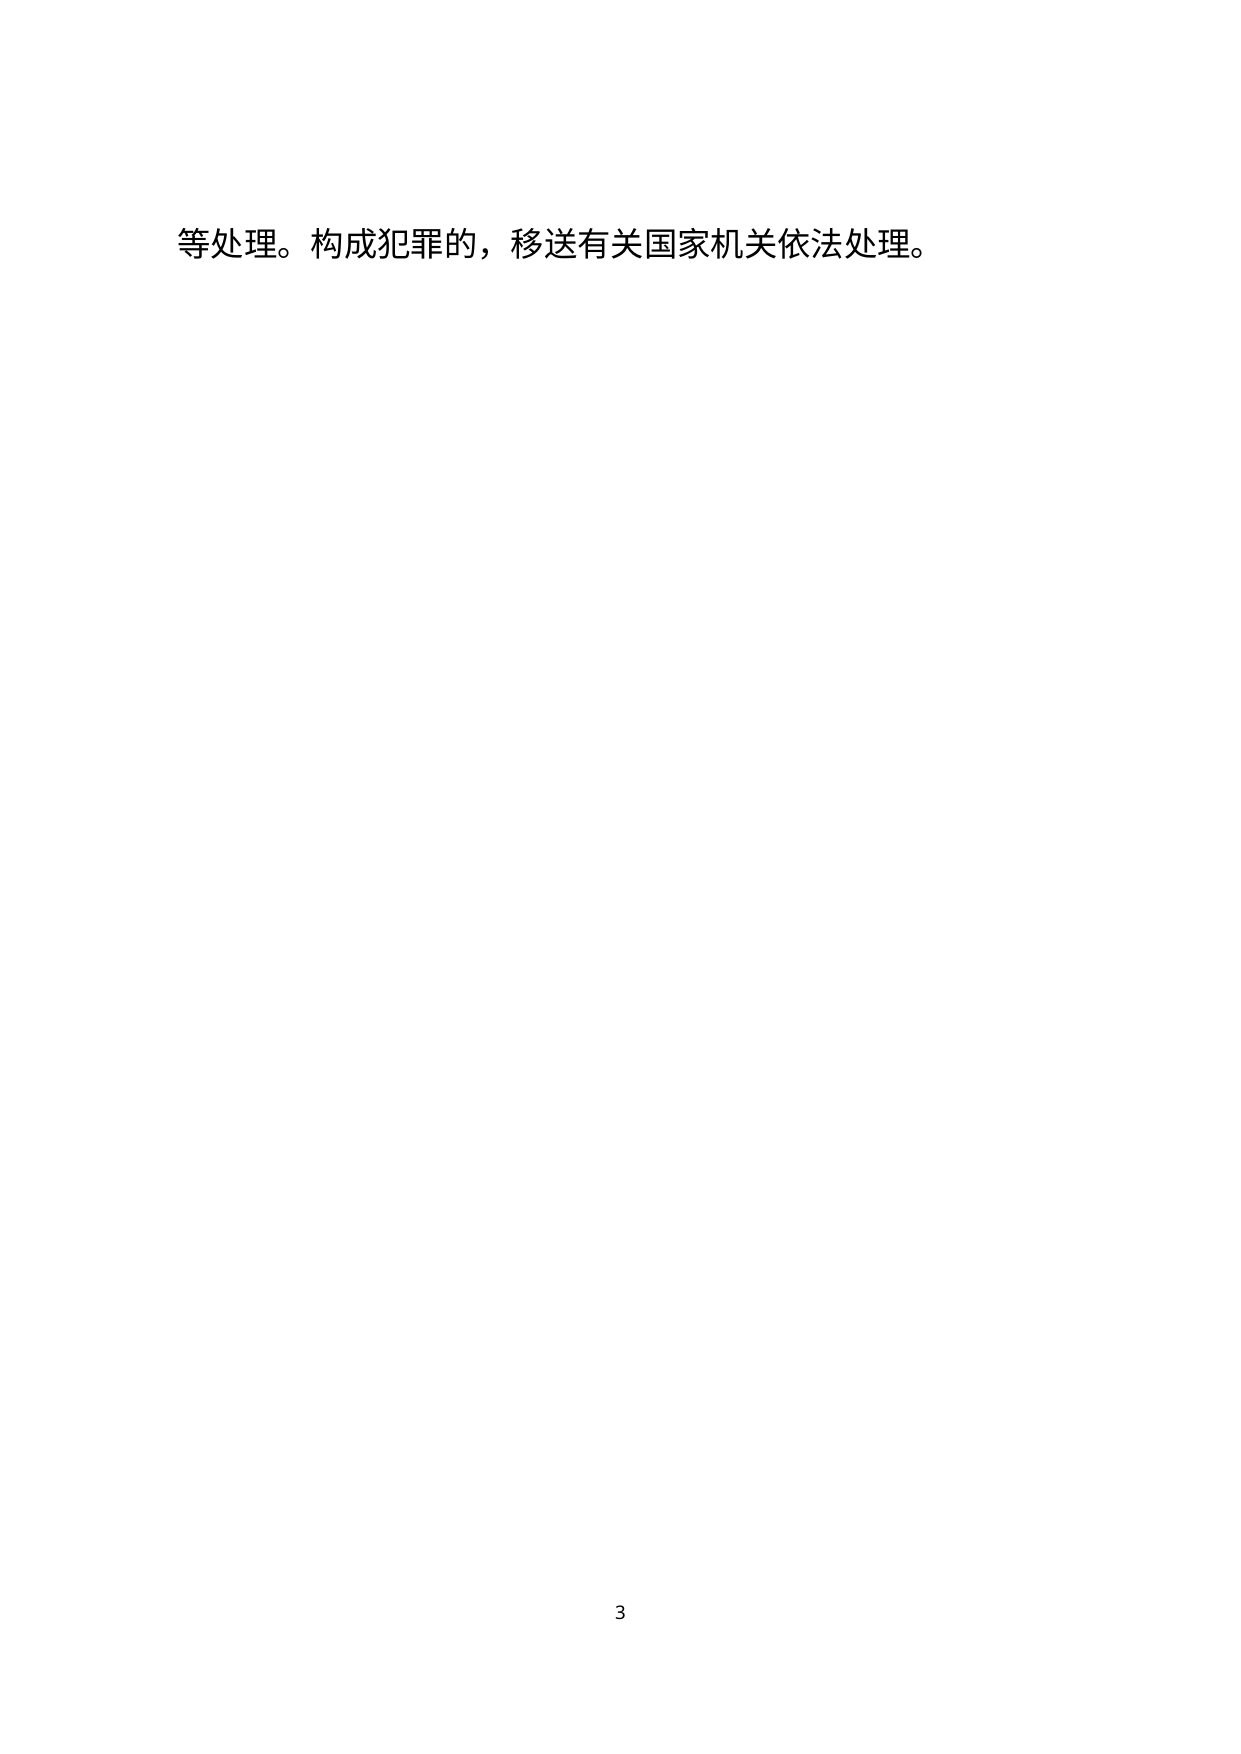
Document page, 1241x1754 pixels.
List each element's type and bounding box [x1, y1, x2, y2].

text [177, 209, 1063, 274]
